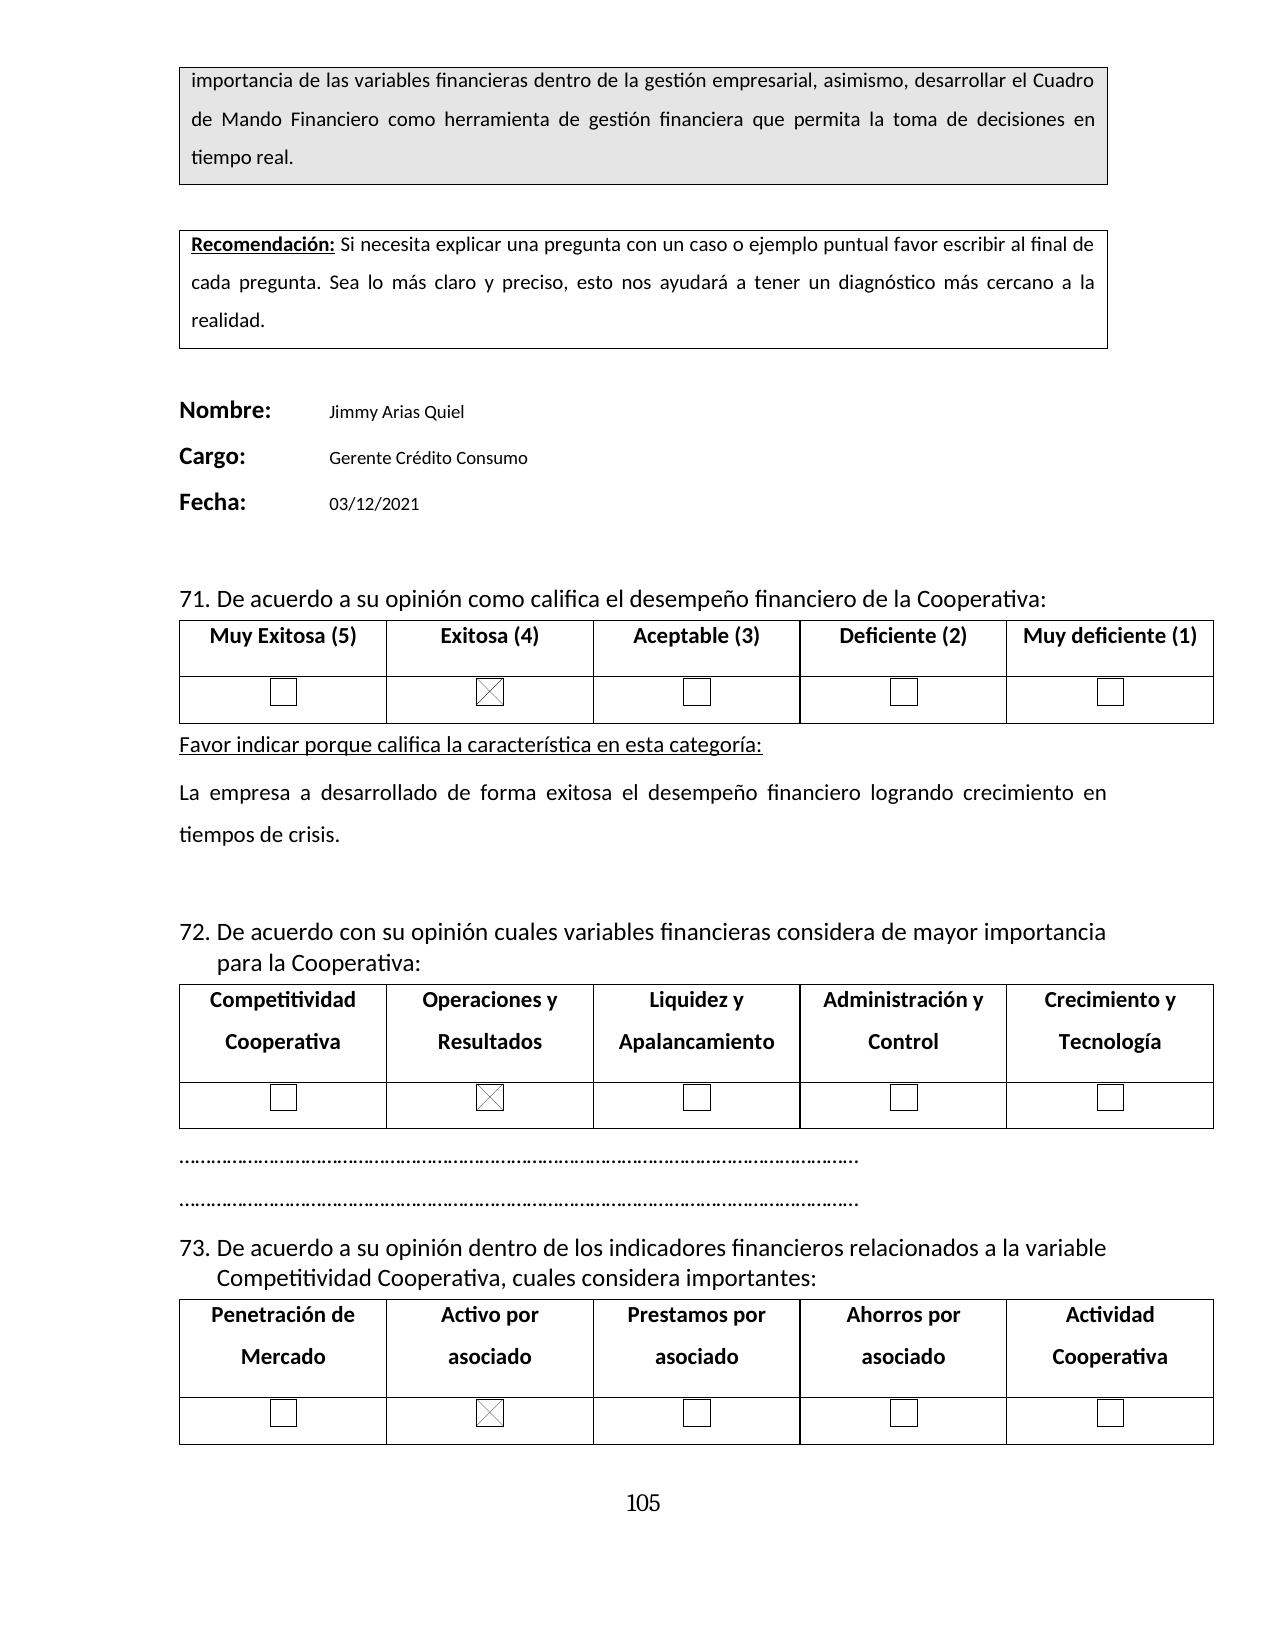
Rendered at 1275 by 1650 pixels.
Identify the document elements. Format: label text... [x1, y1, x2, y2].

table_header Crecimiento y Tecnología [1007, 985, 1213, 1082]
table_header Prestamos por asociado [594, 1300, 799, 1397]
table_header Competitividad Cooperativa [180, 985, 386, 1082]
table_cell [801, 677, 1006, 722]
table_cell [387, 677, 593, 722]
list De acuerdo con su opinión cuales variables financieras considera de mayor importancia para la Cooperativa: [179, 916, 1108, 977]
table_header Ahorros por asociado [801, 1300, 1006, 1397]
table_header Liquidez y Apalancamiento [594, 985, 799, 1082]
table_header Aceptable (3) [594, 621, 799, 676]
table_cell [1007, 1083, 1213, 1128]
table_cell [387, 1398, 593, 1443]
table_header Muy Exitosa (5) [180, 621, 386, 676]
table_cell [594, 1398, 799, 1443]
table_header Deficiente (2) [801, 621, 1006, 676]
table_header Operaciones y Resultados [387, 985, 593, 1082]
table_header Penetración de Mercado [180, 1300, 386, 1397]
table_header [180, 68, 1107, 184]
text ………………………………………………………………………………………………………………… [179, 1142, 1108, 1170]
list De acuerdo a su opinión dentro de los indicadores financieros relacionados a la variable Competitividad Cooperativa, cuales considera importantes: [179, 1232, 1108, 1293]
table_cell [180, 1398, 386, 1443]
table_header Administración y Control [801, 985, 1006, 1082]
table_cell [594, 677, 799, 722]
table_cell [801, 1083, 1006, 1128]
table_cell [594, 1083, 799, 1128]
text ………………………………………………………………………………………………………………… [179, 1184, 1108, 1212]
table_cell [387, 1083, 593, 1128]
text Nombre: Jimmy Arias Quiel [179, 394, 1108, 425]
table_header Recomendación: Si necesita explicar una pregunta con un caso o ejemplo puntual favor escribir al final de cada pregunta. Sea lo más claro y preciso, esto nos ayudará a tener un diagnóstico más cercano a la realidad. [180, 231, 1107, 347]
table_header Muy deficiente (1) [1007, 621, 1213, 676]
table_header Actividad Cooperativa [1007, 1300, 1213, 1397]
text Favor indicar porque califica la característica en esta categoría: [179, 730, 1108, 758]
list De acuerdo a su opinión como califica el desempeño financiero de la Cooperativa: [179, 583, 1108, 614]
table_cell [180, 677, 386, 722]
text La empresa a desarrollado de forma exitosa el desempeño financiero logrando crecimiento en tiempos de crisis. [179, 778, 1108, 848]
text Cargo: Gerente Crédito Consumo [179, 440, 1108, 470]
table_cell [1007, 677, 1213, 722]
table_cell [180, 1083, 386, 1128]
table_cell [1007, 1398, 1213, 1443]
text Fecha: 03/12/2021 [179, 486, 1108, 516]
table_cell [801, 1398, 1006, 1443]
table_header Activo por asociado [387, 1300, 593, 1397]
table_header Exitosa (4) [387, 621, 593, 676]
